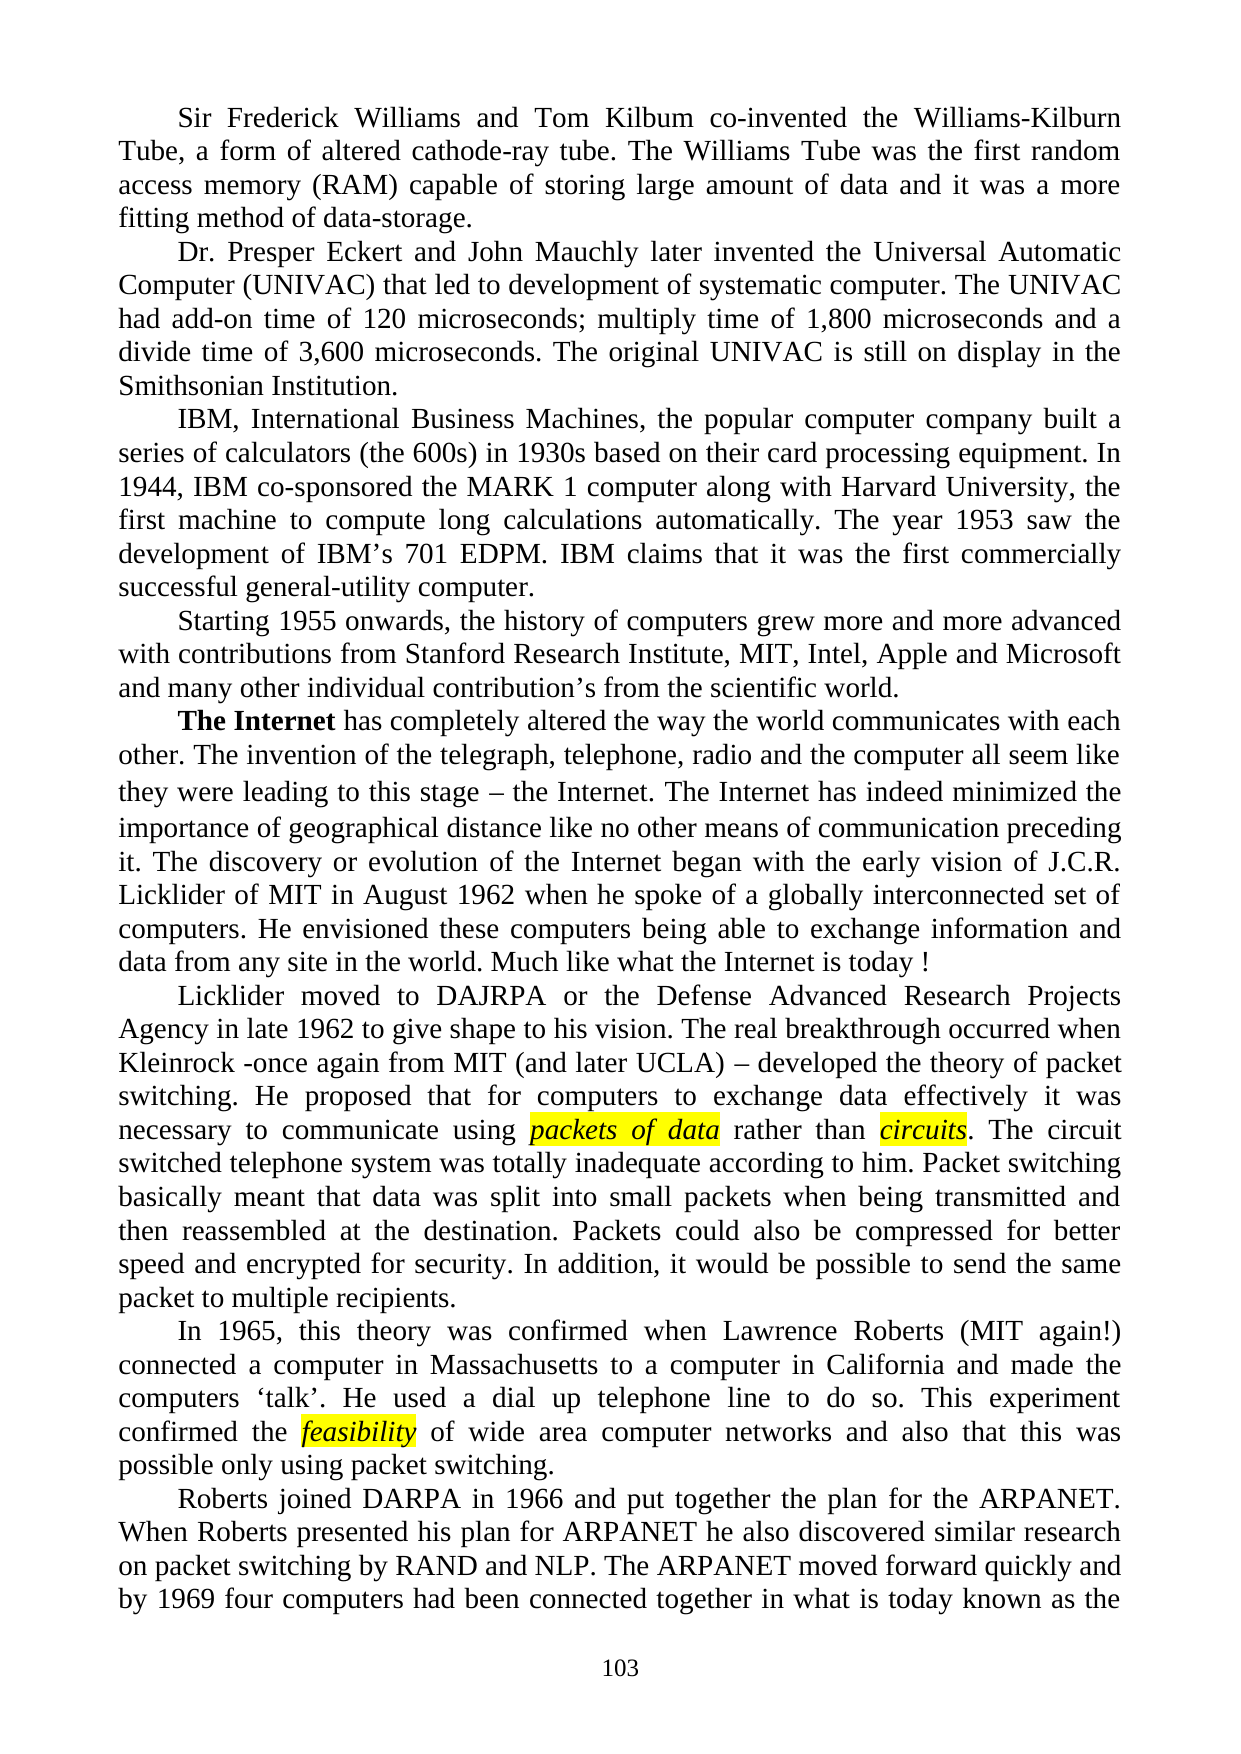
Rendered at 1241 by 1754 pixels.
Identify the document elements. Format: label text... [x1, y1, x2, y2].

text Roberts joined DARPA in 1966 and put together the plan for the ARPANET. When Roberts presented his plan for ARPANET he also discovered similar research on packet switching by RAND and NLP. The ARPANET moved forward quickly and by 1969 four computers had been connected together in what is today known as the first incidence of the existing Internet. Computers were soon added to this nascent network and the ARPANET began to grow. It used a standardized NCP or Network Control Protocol as its transmission protocol from 1962 to 1982 when NCP was replaced by TCP/IP. [118, 1246, 1122, 1514]
text The Internet has completely altered the way the world communicates with each other. The invention of the telegraph, telephone, radio and the computer all seem like they were leading to this stage – the Internet. The Internet has indeed minimized the importance of geographical distance like no other means of communication preceding it. The discovery or evolution of the Internet began with the early vision of J.C.R. Licklider of MIT in August 1962 when he spoke of a globally interconnected set of computers. He envisioned these computers being able to exchange information and data from any site in the world. Much like what the Internet is today ! [118, 469, 1122, 743]
text IBM, International Business Machines, the popular computer company built a series of calculators (the 600s) in 1930s based on their card processing equipment. In 1944, IBM co-sponsored the MARK 1 computer along with Harvard University, the first machine to compute long calculations automatically. The year 1953 saw the development of IBM’s 701 EDPM. IBM claims that it was the first commercially successful general-utility computer. [118, 167, 1122, 368]
text Starting 1955 onwards, the history of computers grew more and more advanced with contributions from Stanford Research Institute, MIT, Intel, Apple and Microsoft and many other individual contribution’s from the scientific world. [118, 368, 1122, 469]
text It was in October 1972 that the ARPANET went public. Kahn demonstrated the ARPANET at the ICCC or International Computer Communication Conference. It was also around the same time when the hot concept of email was introduced. [118, 1514, 1122, 1615]
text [118, 100, 1122, 167]
text Licklider moved to DAJRPA or the Defense Advanced Research Projects Agency in late 1962 to give shape to his vision. The real breakthrough occurred when Kleinrock -once again from MIT (and later UCLA) – developed the theory of packet switching. He proposed that for computers to exchange data effectively it was necessary to communicate using packets of data rather than circuits. The circuit switched telephone system was totally inadequate according to him. Packet switching basically meant that data was split into small packets when being transmitted and then reassembled at the destination. Packets could also be compressed for better speed and encrypted for security. In addition, it would be possible to send the same packet to multiple recipients. [118, 743, 1122, 1078]
text In 1965, this theory was confirmed when Lawrence Roberts (MIT again!) connected a computer in Massachusetts to a computer in California and made the computers ‘talk’. He used a dial up telephone line to do so. This experiment confirmed the feasibility of wide area computer networks and also that this was possible only using packet switching. [118, 1078, 1122, 1246]
